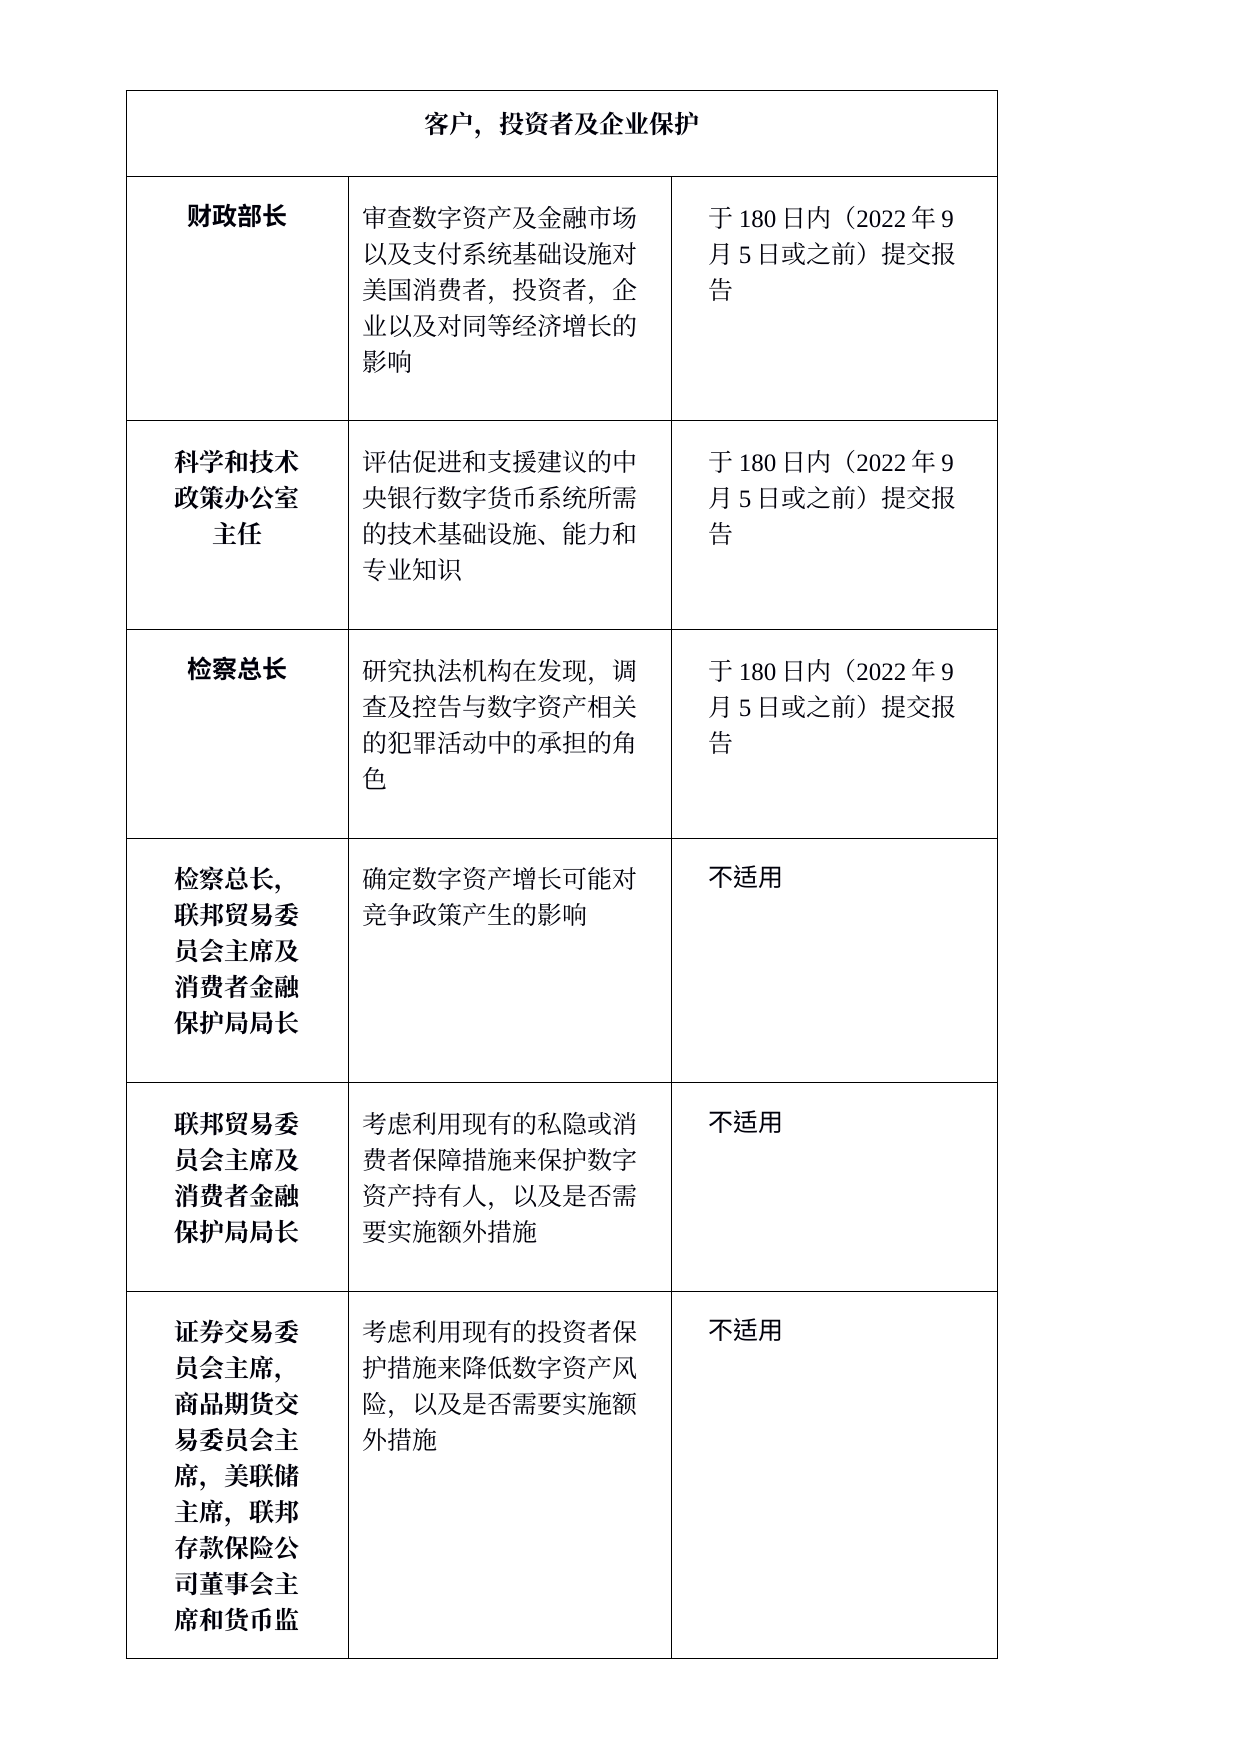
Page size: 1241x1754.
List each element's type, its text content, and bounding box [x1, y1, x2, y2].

table_cell 研究执法机构在发现，调查及控告与数字资产相关的犯罪活动中的承担的角色 [349, 630, 671, 837]
table_cell 不适用 [672, 1292, 997, 1658]
table_cell 检察总长 [127, 630, 348, 837]
table_cell 联邦贸易委员会主席及消费者金融保护局局长 [127, 1083, 348, 1291]
table_cell 审查数字资产及金融市场以及支付系统基础设施对美国消费者，投资者，企业以及对同等经济增长的影响 [349, 177, 671, 420]
table_cell 评估促进和支援建议的中央银行数字货币系统所需的技术基础设施、能力和专业知识 [349, 421, 671, 629]
table_cell 于180日内（2022年9月5日或之前）提交报告 [672, 630, 997, 837]
table_cell 检察总长，联邦贸易委员会主席及消费者金融保护局局长 [127, 839, 348, 1082]
table_cell 不适用 [672, 1083, 997, 1291]
table_cell 科学和技术政策办公室主任 [127, 421, 348, 629]
table_cell 确定数字资产增长可能对竞争政策产生的影响 [349, 839, 671, 1082]
table_cell 考虑利用现有的私隐或消费者保障措施来保护数字资产持有人，以及是否需要实施额外措施 [349, 1083, 671, 1291]
table_cell 于180日内（2022年9月5日或之前）提交报告 [672, 421, 997, 629]
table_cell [127, 1292, 348, 1658]
table_cell 于180日内（2022年9月5日或之前）提交报告 [672, 177, 997, 420]
table_cell 客户，投资者及企业保护 [127, 91, 997, 176]
table_cell 财政部长 [127, 177, 348, 420]
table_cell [349, 1292, 671, 1658]
table_cell 不适用 [672, 839, 997, 1082]
